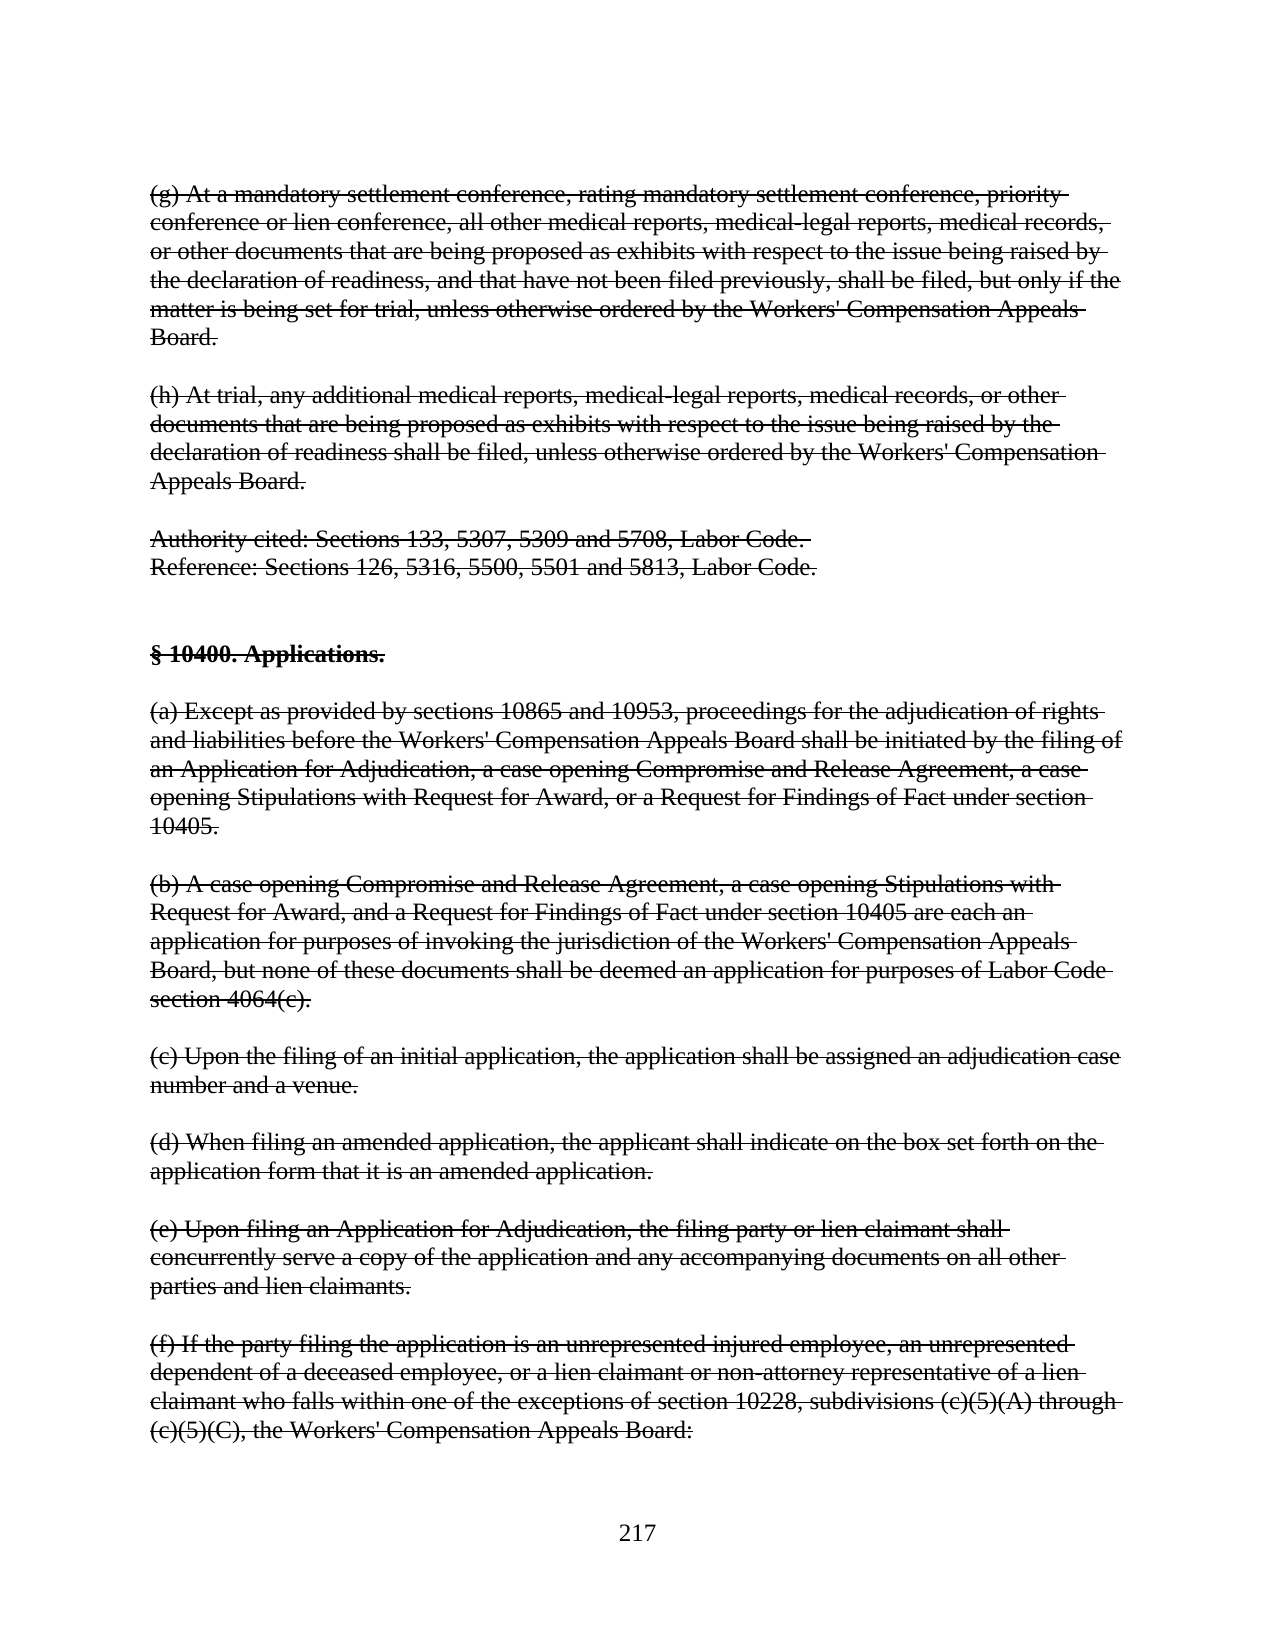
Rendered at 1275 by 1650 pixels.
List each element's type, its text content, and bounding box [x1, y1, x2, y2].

text (b) A case opening Compromise and Release Agreement, a case opening Stipulations with Request for Award, and a Request for Findings of Fact under section 10405 are each an application for purposes of invoking the jurisdiction of the Workers' Compensation Appeals Board, but none of these documents shall be deemed an application for purposes of Labor Code section 4064(c). [150, 869, 1125, 1012]
text (d) When filing an amended application, the applicant shall indicate on the box set forth on the application form that it is an amended application. [150, 1127, 1125, 1185]
text (c) Upon the filing of an initial application, the application shall be assigned an adjudication case number and a venue. [150, 1041, 1125, 1099]
text Reference: Sections 126, 5316, 5500, 5501 and 5813, Labor Code. [150, 552, 1125, 581]
text Authority cited: Sections 133, 5307, 5309 and 5708, Labor Code. [150, 524, 1125, 552]
text (e) Upon filing an Application for Adjudication, the filing party or lien claimant shall concurrently serve a copy of the application and any accompanying documents on all other parties and lien claimants. [150, 1214, 1125, 1300]
text (a) Except as provided by sections 10865 and 10953, proceedings for the adjudication of rights and liabilities before the Workers' Compensation Appeals Board shall be initiated by the filing of an Application for Adjudication, a case opening Compromise and Release Agreement, a case opening Stipulations with Request for Award, or a Request for Findings of Fact under section 10405. [150, 696, 1125, 840]
text (g) At a mandatory settlement conference, rating mandatory settlement conference, priority conference or lien conference, all other medical reports, medical-legal reports, medical records, or other documents that are being proposed as exhibits with respect to the issue being raised by the declaration of readiness, and that have not been filed previously, shall be filed, but only if the matter is being set for trial, unless otherwise ordered by the Workers' Compensation Appeals Board. [150, 179, 1125, 351]
text (f) If the party filing the application is an unrepresented injured employee, an unrepresented dependent of a deceased employee, or a lien claimant or non-attorney representative of a lien claimant who falls within one of the exceptions of section 10228, subdivisions (c)(5)(A) through (c)(5)(C), the Workers' Compensation Appeals Board: [150, 1329, 1125, 1444]
text § 10400. Applications. [150, 639, 1125, 667]
text (h) At trial, any additional medical reports, medical-legal reports, medical records, or other documents that are being proposed as exhibits with respect to the issue being raised by the declaration of readiness shall be filed, unless otherwise ordered by the Workers' Compensation Appeals Board. [150, 380, 1125, 495]
